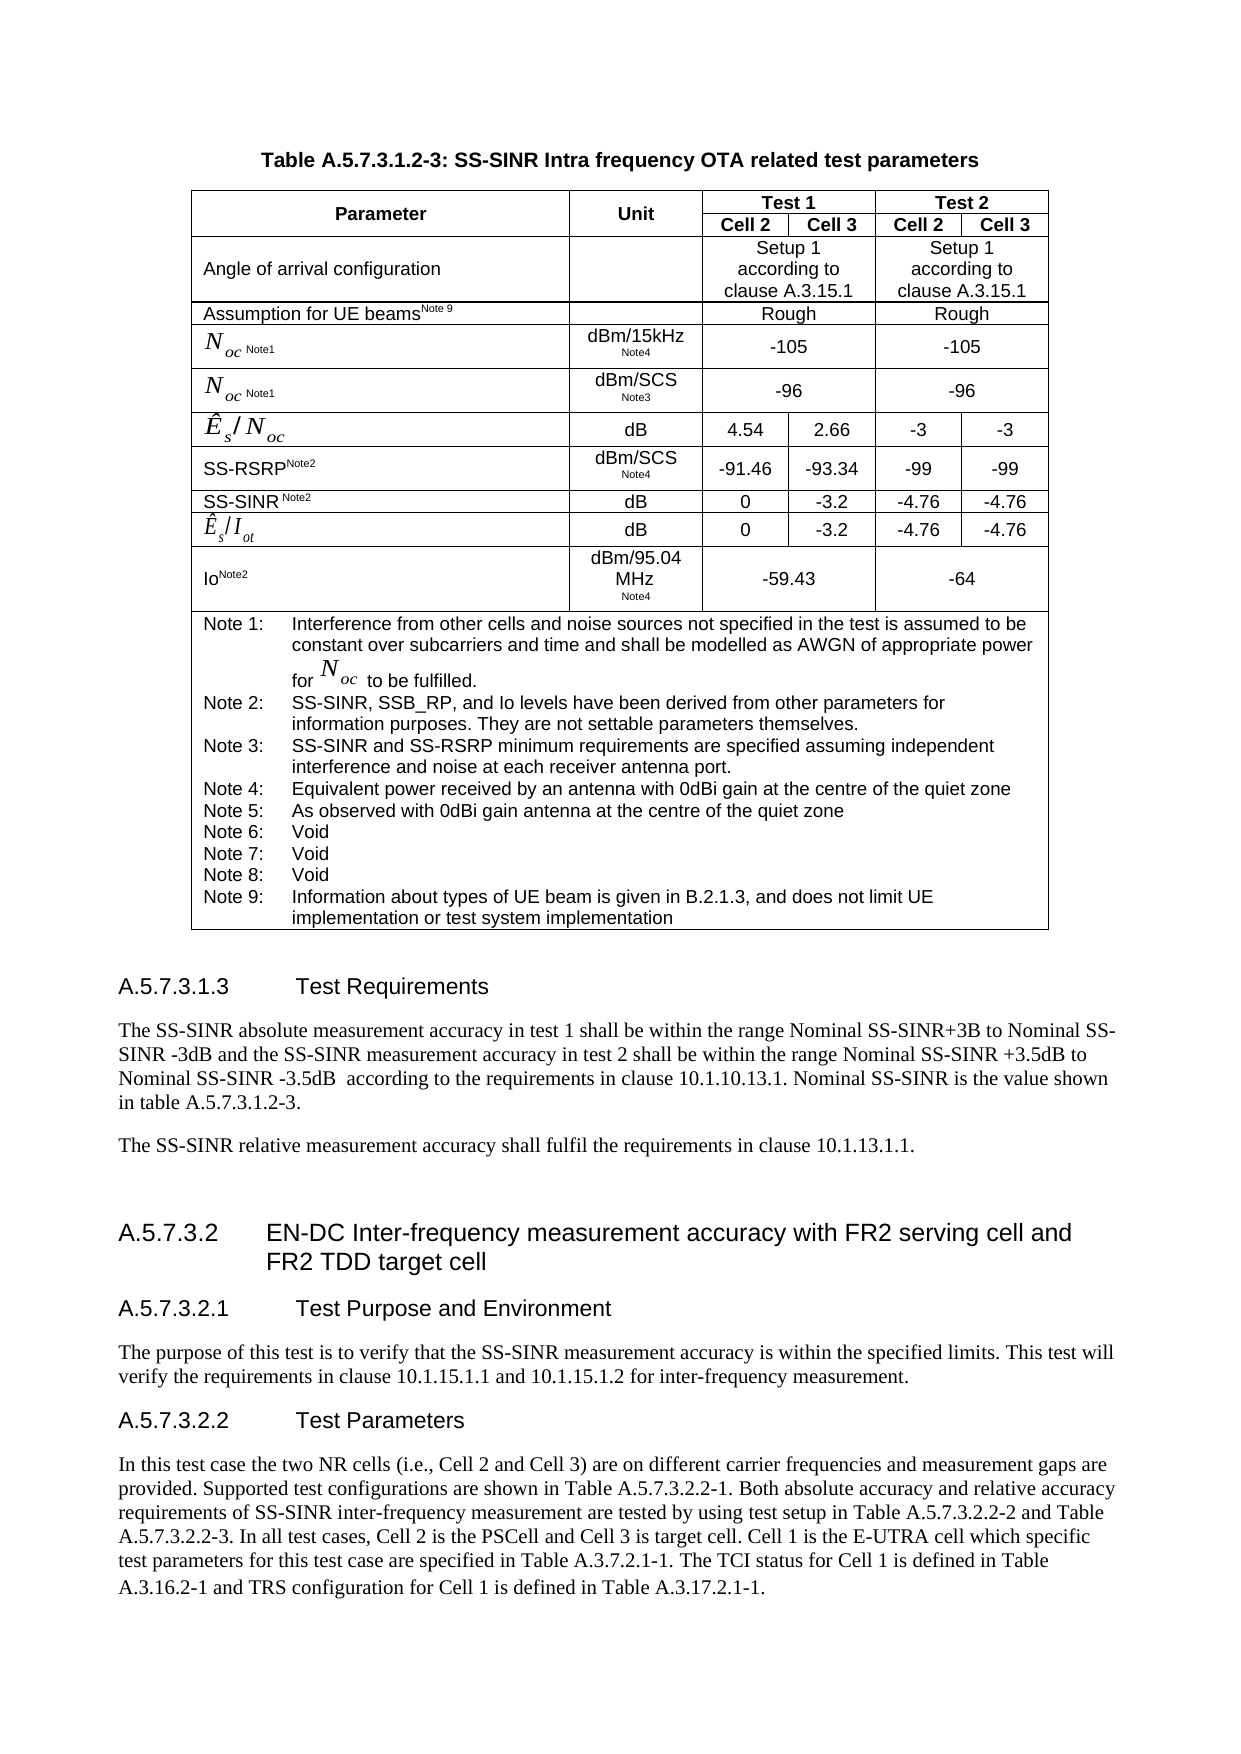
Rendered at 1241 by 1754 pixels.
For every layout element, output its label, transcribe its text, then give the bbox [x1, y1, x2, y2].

text In this test case the two NR cells (i.e., Cell 2 and Cell 3) are on different carrier frequencies and measurement gaps are provided. Supported test configurations are shown in Table A.5.7.3.2.2-1. Both absolute accuracy and relative accuracy requirements of SS-SINR inter-frequency measurement are tested by using test setup in Table A.5.7.3.2.2-2 and Table A.5.7.3.2.2-3. In all test cases, Cell 2 is the PSCell and Cell 3 is target cell. Cell 1 is the E-UTRA cell which specific test parameters for this test case are specified in Table A.3.7.2.1-1. The TCI status for Cell 1 is defined in Table A.3.16.2-1 and TRS configuration for Cell 1 is defined in Table A.3.17.2.1-1. [118, 1452, 1122, 1600]
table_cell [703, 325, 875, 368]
text The purpose of this test is to verify that the SS-SINR measurement accuracy is within the specified limits. This test will verify the requirements in clause 10.1.15.1.1 and 10.1.15.1.2 for inter-frequency measurement. [118, 1340, 1122, 1388]
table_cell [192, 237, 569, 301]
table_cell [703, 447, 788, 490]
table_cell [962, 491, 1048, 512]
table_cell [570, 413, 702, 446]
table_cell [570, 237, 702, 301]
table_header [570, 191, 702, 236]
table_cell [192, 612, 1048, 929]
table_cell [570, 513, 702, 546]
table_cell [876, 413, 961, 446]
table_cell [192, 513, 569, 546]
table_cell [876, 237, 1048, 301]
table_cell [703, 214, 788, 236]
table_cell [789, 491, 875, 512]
subtitle A.5.7.3.2.1 Test Purpose and Environment [118, 1294, 1122, 1321]
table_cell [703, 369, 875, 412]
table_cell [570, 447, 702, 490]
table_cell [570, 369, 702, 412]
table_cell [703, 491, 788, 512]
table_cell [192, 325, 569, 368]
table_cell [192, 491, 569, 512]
subtitle A.5.7.3.2.2 Test Parameters [118, 1407, 1122, 1433]
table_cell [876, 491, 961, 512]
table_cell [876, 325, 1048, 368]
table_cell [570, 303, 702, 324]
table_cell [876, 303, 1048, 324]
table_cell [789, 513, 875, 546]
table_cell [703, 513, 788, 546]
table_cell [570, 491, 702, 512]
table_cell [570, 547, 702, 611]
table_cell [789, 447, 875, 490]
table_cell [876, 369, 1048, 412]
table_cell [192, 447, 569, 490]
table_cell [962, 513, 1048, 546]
subtitle A.5.7.3.2 EN-DC Inter-frequency measurement accuracy with FR2 serving cell and FR2 TDD target cell [118, 1218, 1122, 1276]
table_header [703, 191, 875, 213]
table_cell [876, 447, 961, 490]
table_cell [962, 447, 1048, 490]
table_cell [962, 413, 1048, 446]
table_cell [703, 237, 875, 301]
text The SS-SINR absolute measurement accuracy in test 1 shall be within the range Nominal SS-SINR+3B to Nominal SS-SINR -3dB and the SS-SINR measurement accuracy in test 2 shall be within the range Nominal SS-SINR +3.5dB to Nominal SS-SINR -3.5dB according to the requirements in clause 10.1.10.13.1. Nominal SS-SINR is the value shown in table A.5.7.3.1.2-3. [118, 1018, 1122, 1114]
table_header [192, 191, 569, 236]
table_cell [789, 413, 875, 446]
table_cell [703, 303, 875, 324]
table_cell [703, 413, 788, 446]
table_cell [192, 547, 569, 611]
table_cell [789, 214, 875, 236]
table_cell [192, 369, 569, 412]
text The SS-SINR relative measurement accuracy shall fulfil the requirements in clause 10.1.13.1.1. [118, 1133, 1122, 1157]
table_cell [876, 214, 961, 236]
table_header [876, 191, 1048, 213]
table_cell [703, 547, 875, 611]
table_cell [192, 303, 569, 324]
subtitle A.5.7.3.1.3 Test Requirements [118, 973, 1122, 999]
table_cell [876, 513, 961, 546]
text Table A.5.7.3.1.2-3: SS-SINR Intra frequency OTA related test parameters [118, 148, 1122, 172]
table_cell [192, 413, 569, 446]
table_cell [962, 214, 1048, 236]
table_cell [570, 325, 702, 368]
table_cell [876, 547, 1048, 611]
